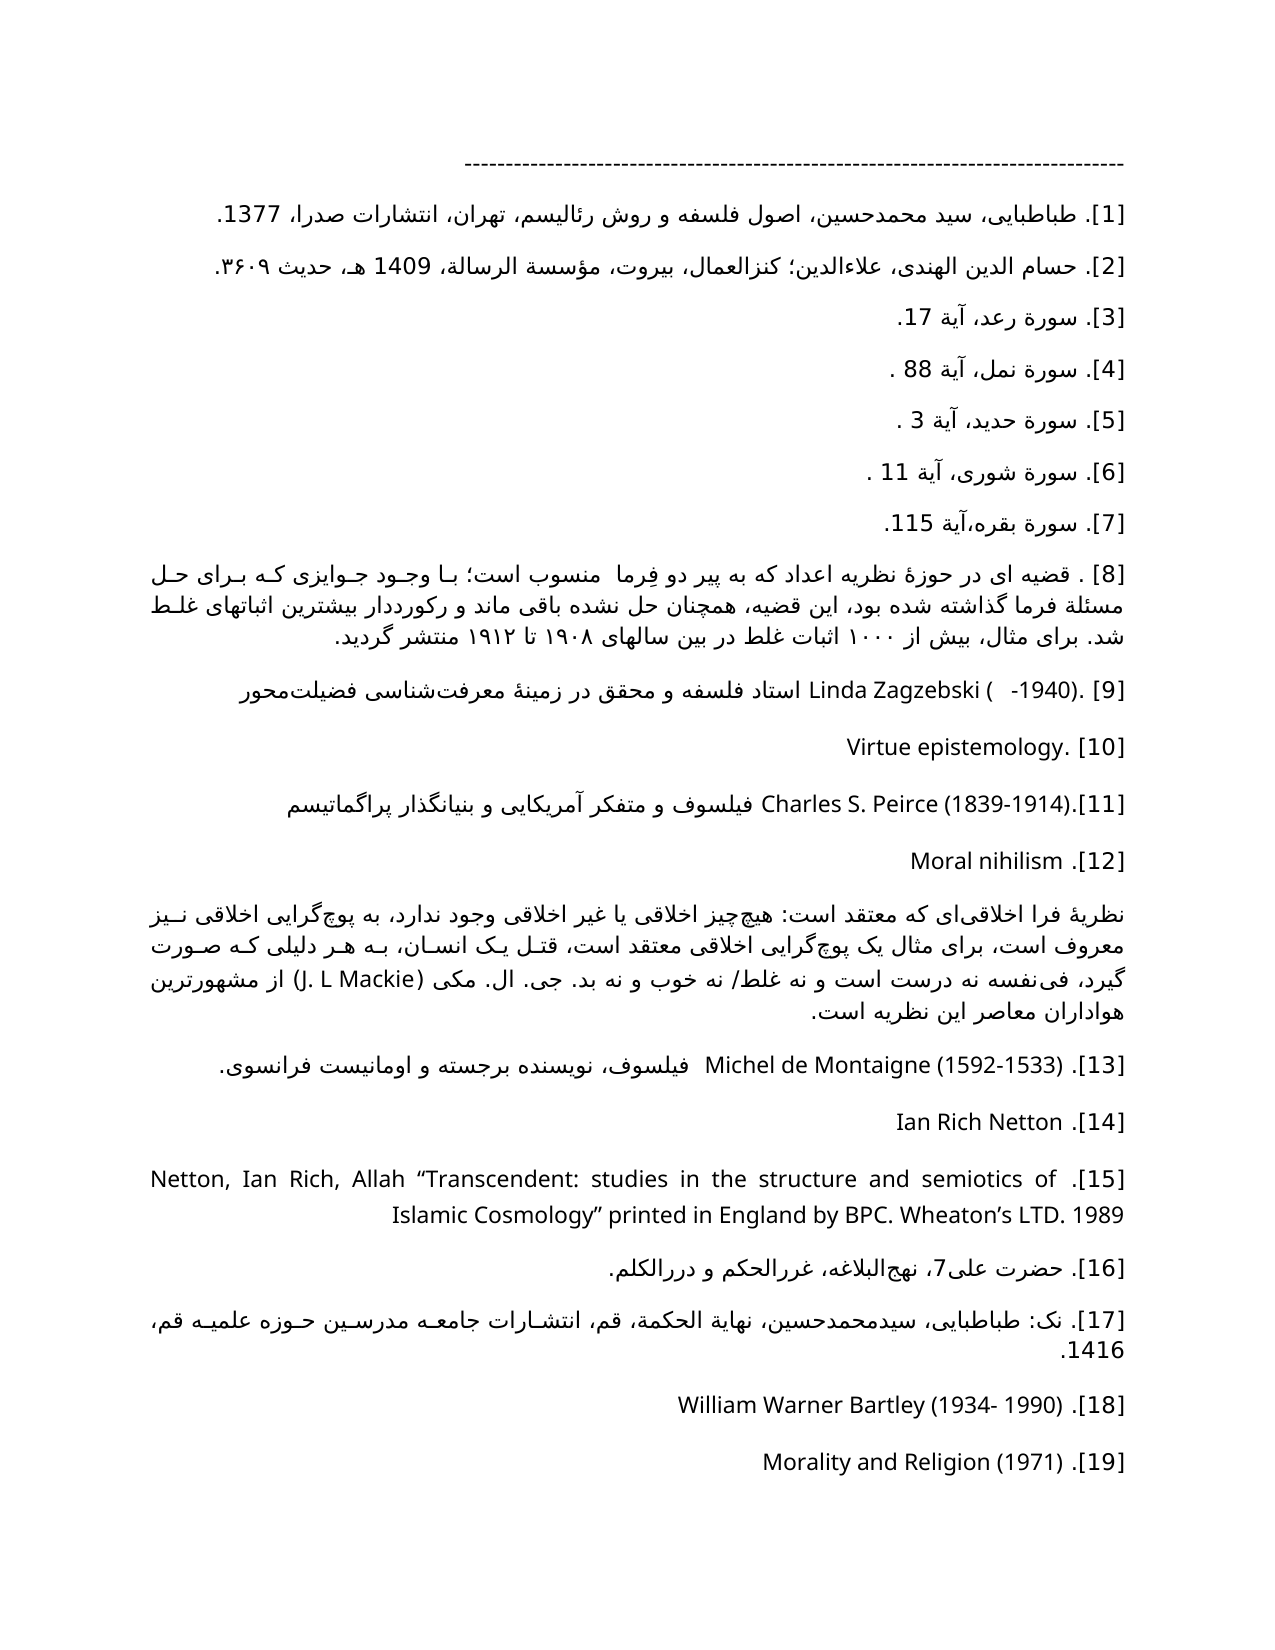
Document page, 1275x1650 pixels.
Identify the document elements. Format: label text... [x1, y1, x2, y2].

text [11].Charles S. Peirce (1839-1914) فیلسوف و متفکر آمریکایی و بنیانگذار پراگماتیسم [150, 788, 1125, 819]
text [10] .Virtue epistemology [150, 731, 1125, 762]
text [16]. حضرت علی‌7، نهج‌البلاغه، غررالحکم و دررالکلم. [150, 1256, 1125, 1282]
text [1]. طباطبایی، سید محمدحسین، اصول فلسفه و روش رئالیسم، تهران، انتشارات صدرا، 1377. [150, 201, 1125, 228]
text [13]. Michel de Montaigne (1592-1533) فیلسوف، نویسنده برجسته و اومانیست فرانسوی. [150, 1049, 1125, 1081]
text [2]. حسام الدین الهندی، علاءالدین؛ کنزالعمال، بیروت، مؤسسة الرسالة، 1409 هـ، حدیث ۳۶۰۹. [150, 253, 1125, 279]
text [7]. سورة بقره،آیة 115. [150, 510, 1125, 537]
text [9] .Linda Zagzebski ( -1940) استاد فلسفه و محقق در زمینۀ معرفت‌شناسی فضیلت‌محور [150, 674, 1125, 706]
text [12]. Moral nihilism [150, 845, 1125, 876]
text [14]. Ian Rich Netton [150, 1106, 1125, 1137]
text [15]. Netton, Ian Rich, Allah “Transcendent: studies in the structure and semiotics of Islamic Cosmology” printed in England by BPC. Wheaton’s LTD. 1989 [150, 1163, 1125, 1230]
text [6]. سورة شوری، آیة 11 . [150, 459, 1125, 485]
text [3]. سورة رعد، آیة 17. [150, 304, 1125, 331]
text [17]. نک: طباطبایی، سیدمحمدحسین، نهایة الحکمة، قم، انتشارات جامعه مدرسین حوزه علمیه قم، 1416. [150, 1307, 1125, 1364]
text [8] . قضیه ای در حوزهٔ نظریه اعداد که به پیر دو فِرما منسوب است؛ با وجود جوایزی که برای حل مسئلة فرما گذاشته شده بود، این قضیه، همچنان حل نشده باقی ماند و رکورددار بیشترین اثباتهای غلط شد. برای مثال، بیش از ۱۰۰۰ اثبات غلط در بین سالهای ۱۹۰۸ تا ۱۹۱۲ منتشر گردید. [150, 562, 1125, 649]
text [18]. William Warner Bartley (1934- 1990) [150, 1389, 1125, 1420]
text -------------------------------------------------------------------------------- [150, 150, 1125, 177]
text نظریۀ فرا اخلاقی‌ای که معتقد است: هیچ‌چیز اخلاقی یا غیر اخلاقی وجود ندارد، به پوچ‌گرایی اخلاقی نیز معروف است، برای مثال یک پوچ‌گرایی اخلاقی معتقد است، قتل یک انسان، به هر دلیلی که صورت گیرد، فی‌نفسه نه درست است و نه غلط/ نه خوب و نه بد. جی. ال. مکی (J. L Mackie) از مشهورترین هواداران معاصر این نظریه است. [150, 901, 1125, 1024]
text [5]. سورة حدید، آیة 3 . [150, 407, 1125, 434]
text [19]. Morality and Religion (1971) [150, 1446, 1125, 1477]
text [4]. سورة نمل، آیة 88 . [150, 356, 1125, 382]
